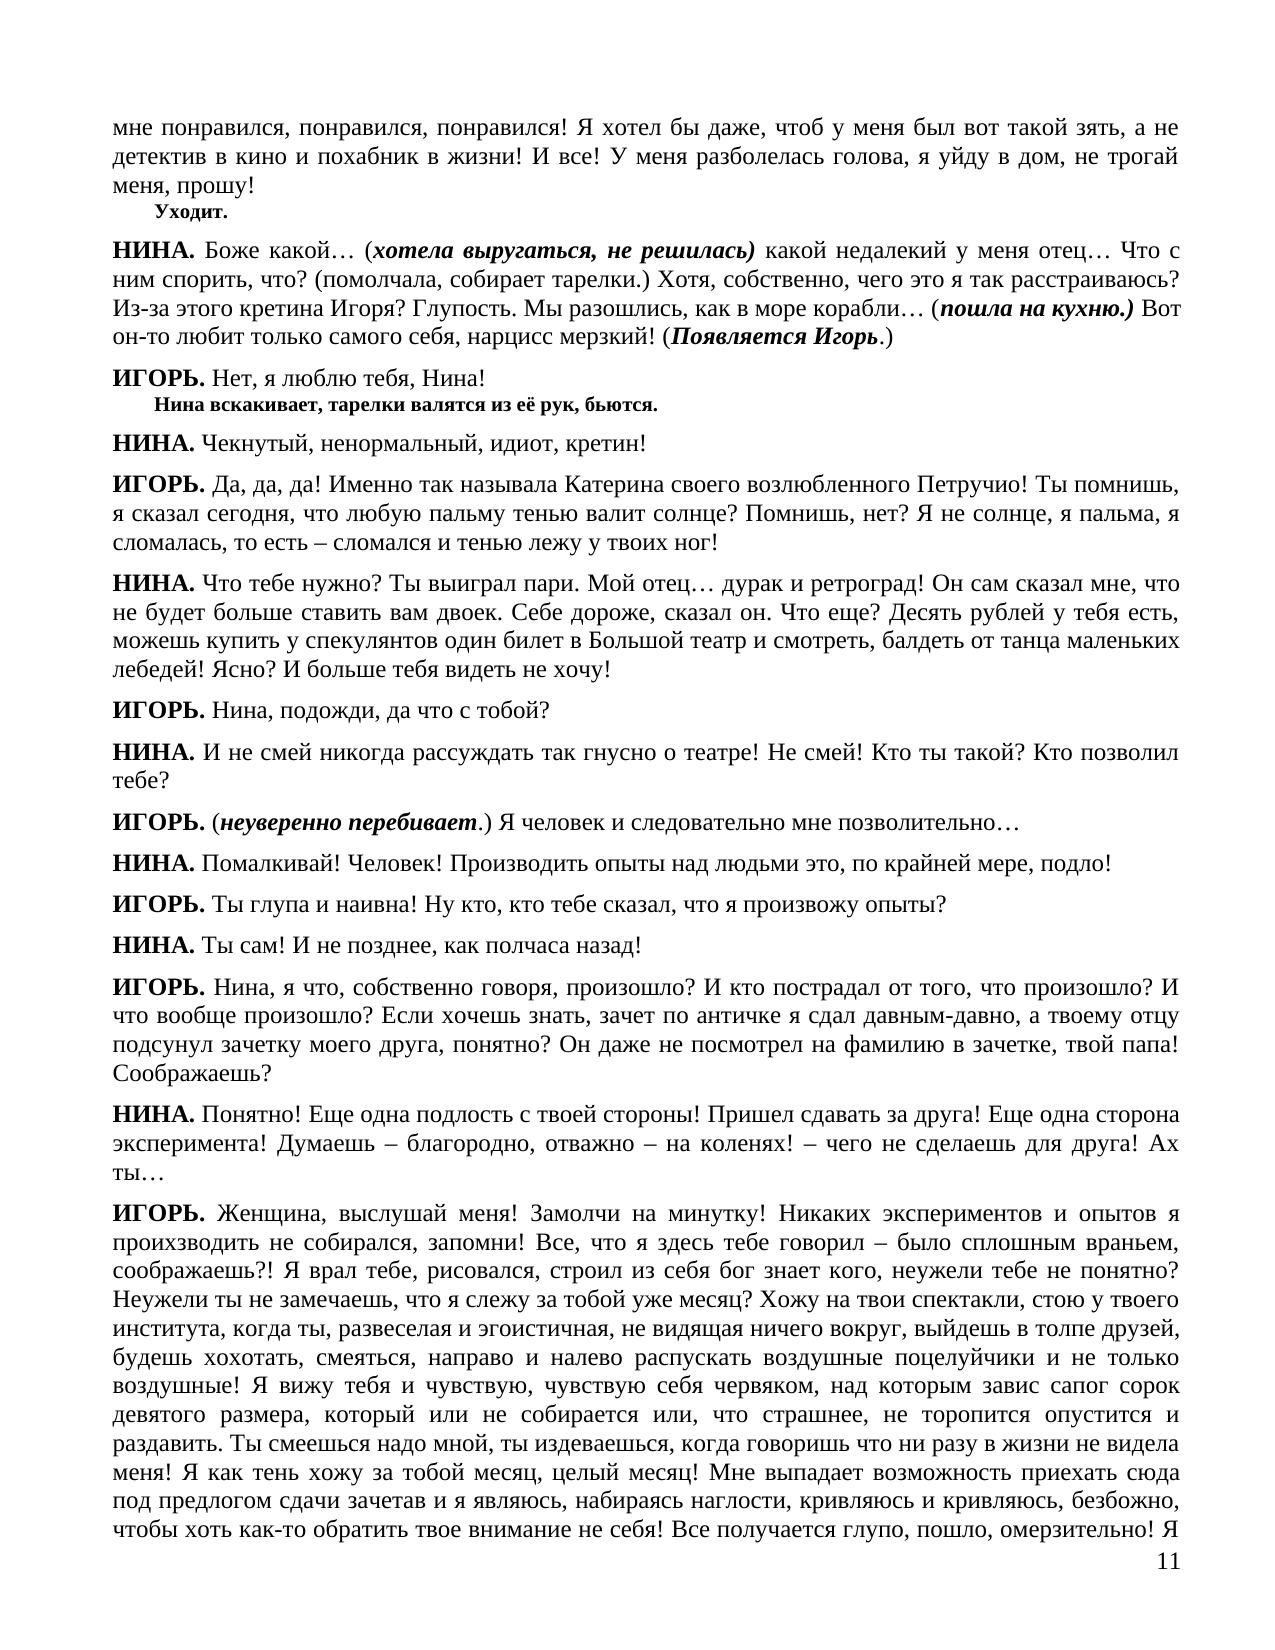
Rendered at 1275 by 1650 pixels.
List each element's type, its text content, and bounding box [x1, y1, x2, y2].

text ИГОРЬ. Ты глупа и наивна! Ну кто, кто тебе сказал, что я произвожу опыты? [112, 889, 1181, 918]
text ИГОРЬ. Нина, я что, собственно говоря, произошло? И кто пострадал от того, что произошло? И что вообще произошло? Если хочешь знать, зачет по античке я сдал давным-давно, а твоему отцу подсунул зачетку моего друга, понятно? Он даже не посмотрел на фамилию в зачетке, твой папа! Соображаешь? [112, 972, 1181, 1087]
text Нина вскакивает, тарелки валятся из её рук, бьются. [154, 391, 1181, 416]
text НИНА. Помалкивай! Человек! Производить опыты над людьми это, по крайней мере, подло! [112, 848, 1181, 877]
text НИНА. Ты сам! И не позднее, как полчаса назад! [112, 931, 1181, 959]
text НИНА. Понятно! Еще одна подлость с твоей стороны! Пришел сдавать за друга! Еще одна сторона эксперимента! Думаешь – благородно, отважно – на коленях! – чего не сделаешь для друга! Ах ты… [112, 1099, 1181, 1186]
text НИНА. Боже какой… (хотела выругаться, не решилась) какой недалекий у меня отец… Что с ним спорить, что? (помолчала, собирает тарелки.) Хотя, собственно, чего это я так расстраиваюсь? Из-за этого кретина Игоря? Глупость. Мы разошлись, как в море корабли… (пошла на кухню.) Вот он-то любит только самого себя, нарцисс мерзкий! (Появляется Игорь.) [112, 235, 1181, 350]
text ИГОРЬ. Нина, подожди, да что с тобой? [112, 696, 1181, 724]
text ИГОРЬ. Да, да, да! Именно так называла Катерина своего возлюбленного Петручио! Ты помнишь, я сказал сегодня, что любую пальму тенью валит солнце? Помнишь, нет? Я не солнце, я пальма, я сломалась, то есть – сломался и тенью лежу у твоих ног! [112, 469, 1181, 556]
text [112, 112, 1181, 199]
text НИНА. Чекнутый, ненормальный, идиот, кретин! [112, 428, 1181, 457]
text Уходит. [154, 199, 1181, 223]
text ИГОРЬ. Нет, я люблю тебя, Нина! [112, 363, 1181, 391]
text НИНА. Что тебе нужно? Ты выиграл пари. Мой отец… дурак и ретроград! Он сам сказал мне, что не будет больше ставить вам двоек. Себе дороже, сказал он. Что еще? Десять рублей у тебя есть, можешь купить у спекулянтов один билет в Большой театр и смотреть, балдеть от танца маленьких лебедей! Ясно? И больше тебя видеть не хочу! [112, 568, 1181, 683]
text НИНА. И не смей никогда рассуждать так гнусно о театре! Не смей! Кто ты такой? Кто позволил тебе? [112, 737, 1181, 794]
text ИГОРЬ. (неуверенно перебивает.) Я человек и следовательно мне позволительно… [112, 807, 1181, 836]
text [112, 1198, 1181, 1543]
